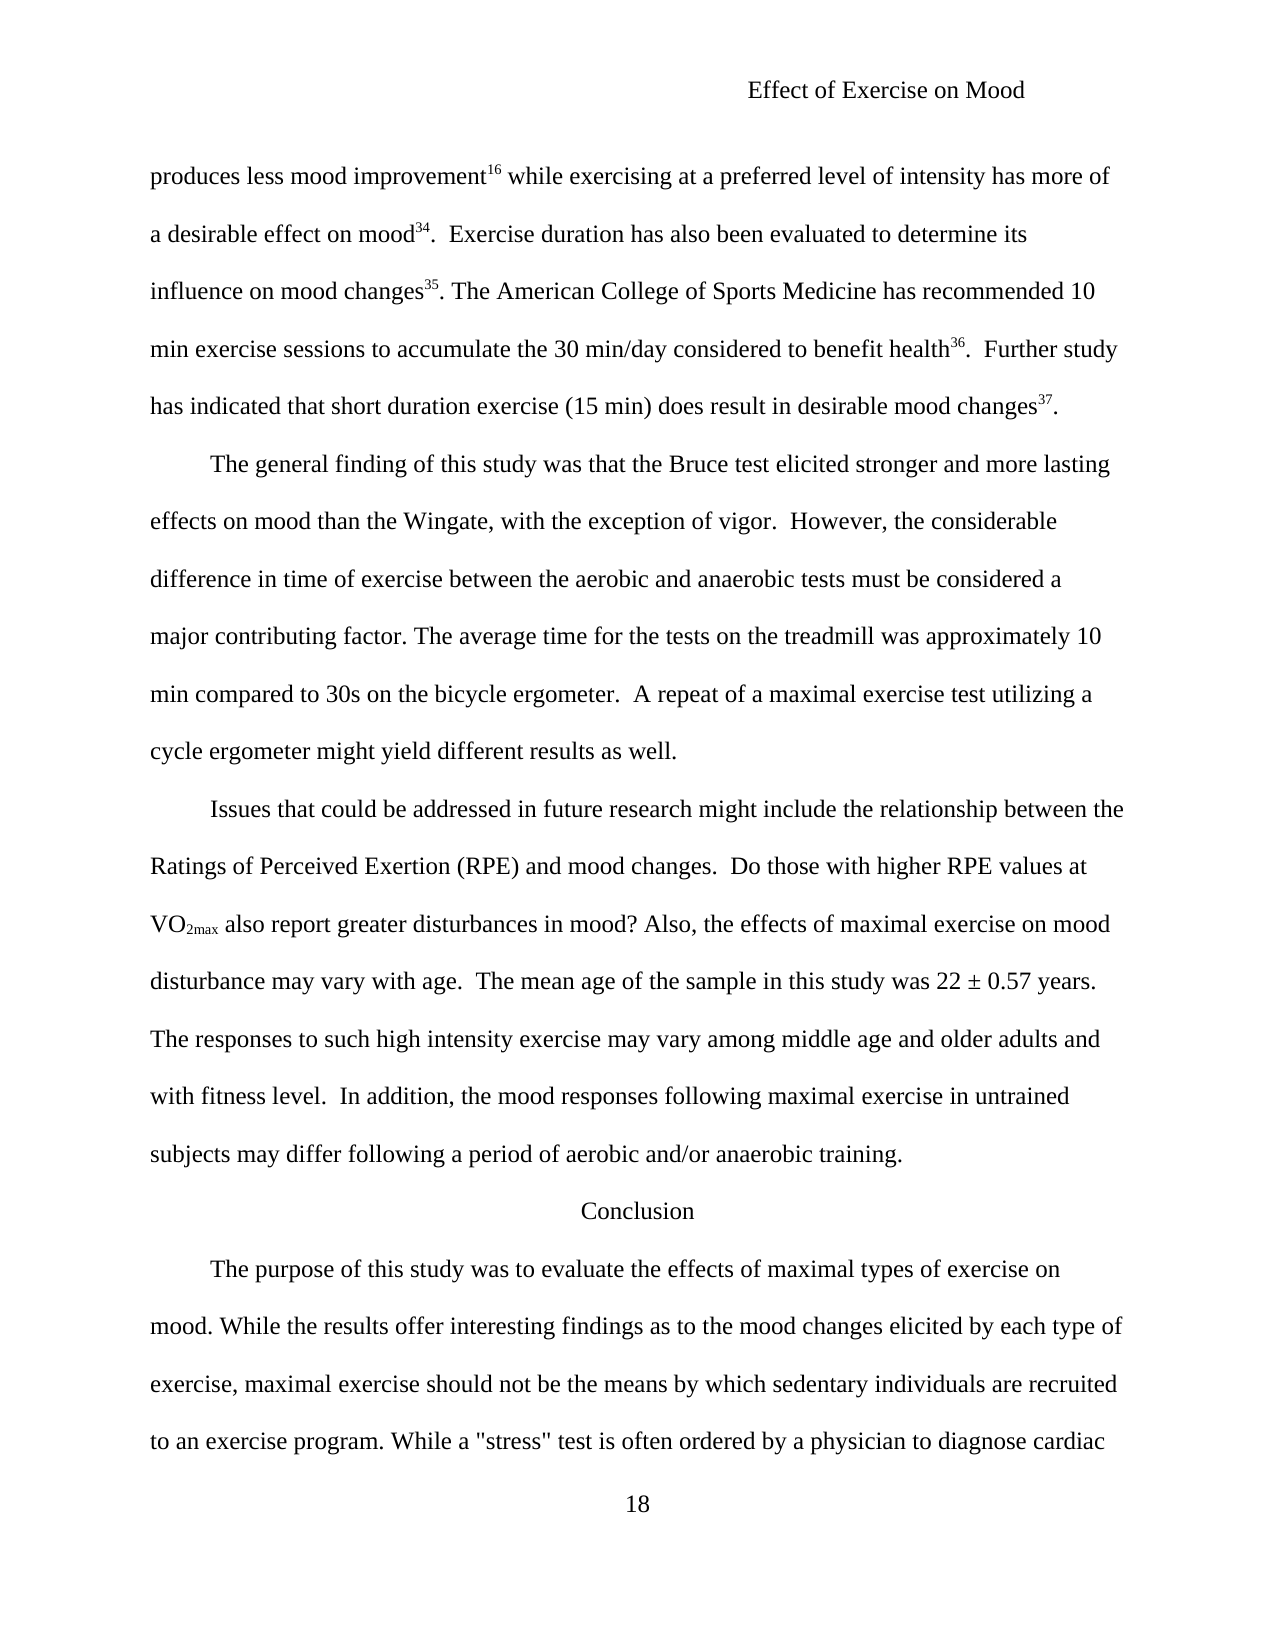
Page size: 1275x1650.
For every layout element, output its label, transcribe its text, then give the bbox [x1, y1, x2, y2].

text Issues that could be addressed in future research might include the relationship between the Ratings of Perceived Exertion (RPE) and mood changes. Do those with higher RPE values at VO2max also report greater disturbances in mood? Also, the effects of maximal exercise on mood disturbance may vary with age. The mean age of the sample in this study was 22 ± 0.57 years. The responses to such high intensity exercise may vary among middle age and older adults and with fitness level. In addition, the mood responses following maximal exercise in untrained subjects may differ following a period of aerobic and/or anaerobic training. [150, 794, 1125, 1167]
text The general finding of this study was that the Bruce test elicited stronger and more lasting effects on mood than the Wingate, with the exception of vigor. However, the considerable difference in time of exercise between the aerobic and anaerobic tests must be considered a major contributing factor. The average time for the tests on the treadmill was approximately 10 min compared to 30s on the bicycle ergometer. A repeat of a maximal exercise test utilizing a cycle ergometer might yield different results as well. [150, 449, 1125, 765]
text Conclusion [150, 1196, 1125, 1225]
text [150, 1254, 1125, 1455]
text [150, 161, 1125, 420]
